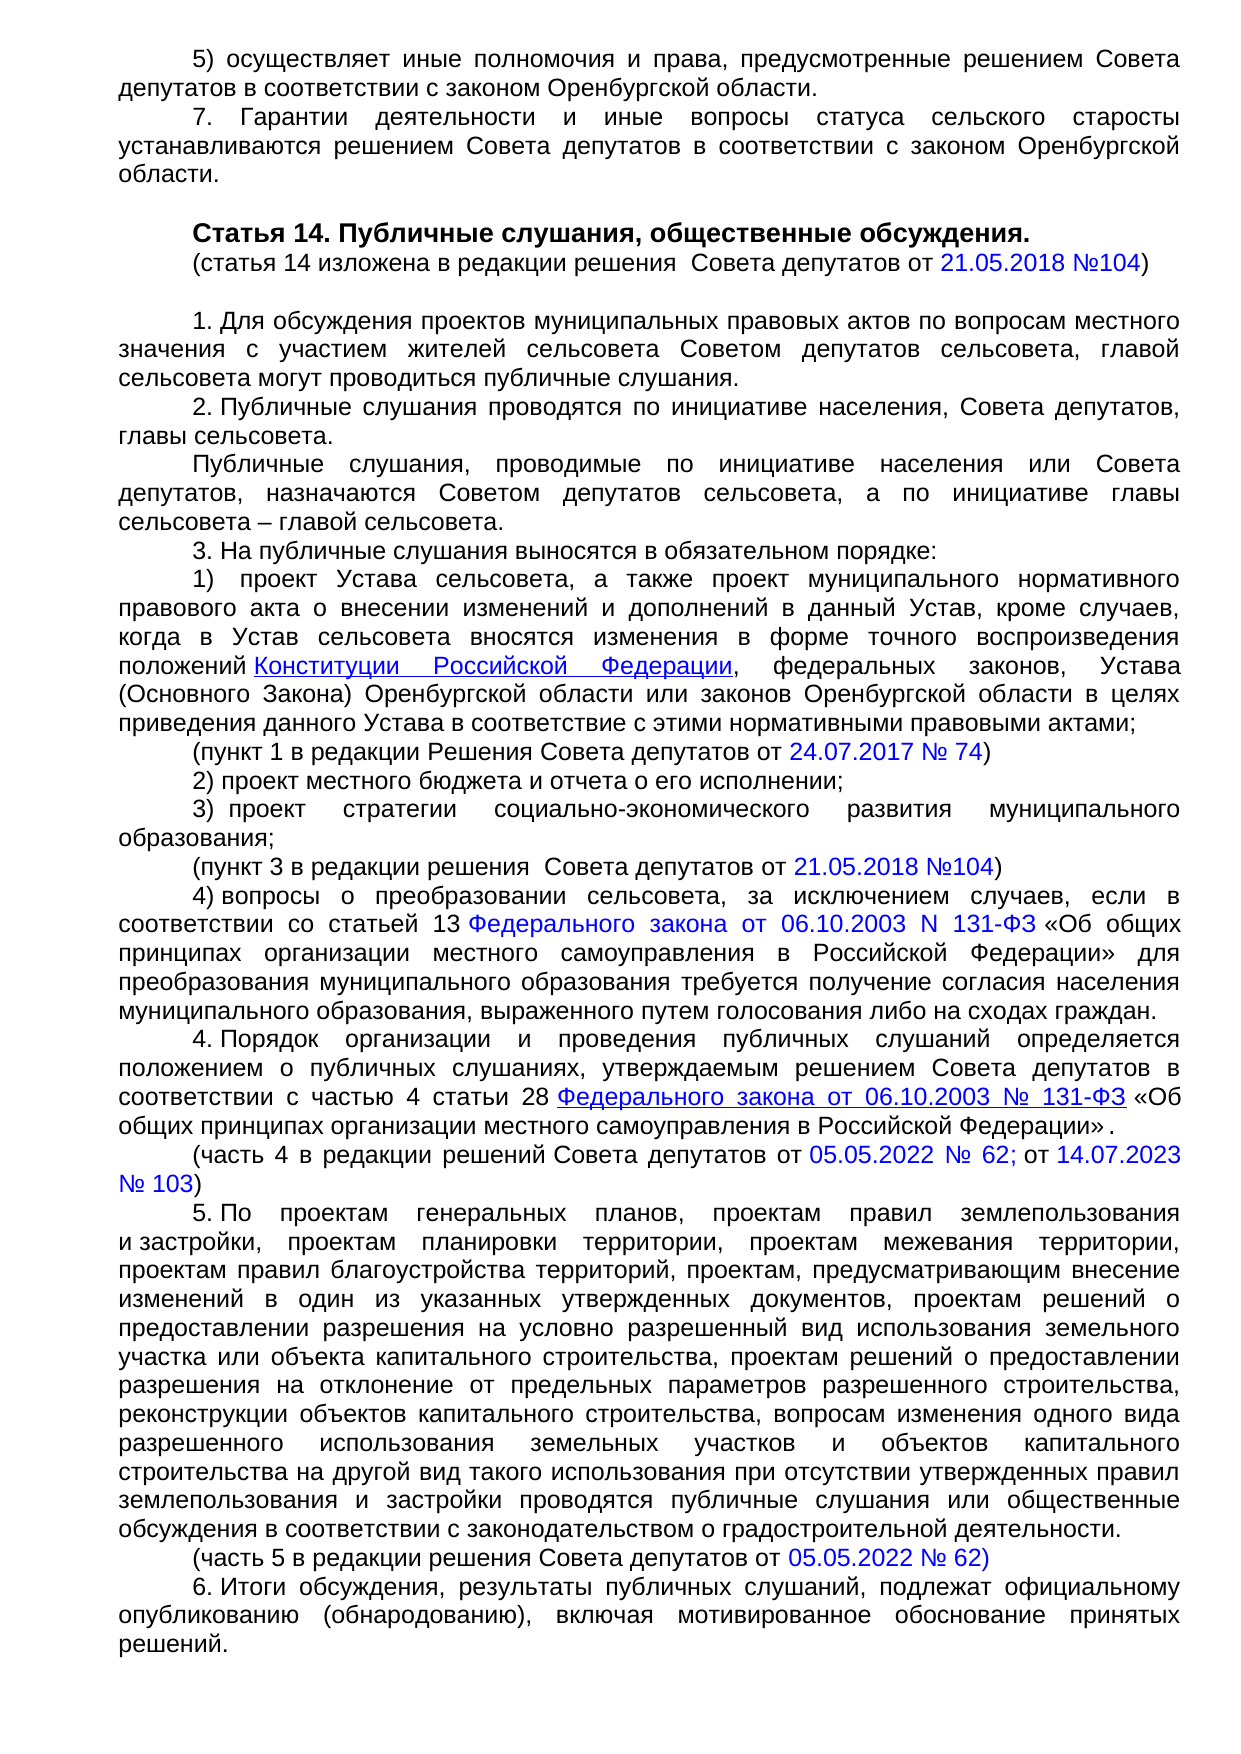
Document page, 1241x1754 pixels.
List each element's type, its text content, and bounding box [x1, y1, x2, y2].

text 1. Для обсуждения проектов муниципальных правовых актов по вопросам местного значения с участием жителей сельсовета Советом депутатов сельсовета, главой сельсовета могут проводиться публичные слушания. [118, 306, 1181, 392]
text 1) проект Устава сельсовета, а также проект муниципального нормативного правового акта о внесении изменений и дополнений в данный Устав, кроме случаев, когда в Устав сельсовета вносятся изменения в форме точного воспроизведения положений Конституции Российской Федерации, федеральных законов, Устава (Основного Закона) Оренбургской области или законов Оренбургской области в целях приведения данного Устава в соответствие с этими нормативными правовыми актами; [118, 564, 1181, 737]
text (часть 5 в редакции решения Совета депутатов от 05.05.2022 № 62) [118, 1543, 1181, 1572]
text Статья 14. Публичные слушания, общественные обсуждения. [118, 217, 1181, 248]
text 5) осуществляет иные полномочия и права, предусмотренные решением Совета депутатов в соответствии с законом Оренбургской области. [118, 44, 1181, 102]
text 2) проект местного бюджета и отчета о его исполнении; [118, 766, 1181, 794]
text 3. На публичные слушания выносятся в обязательном порядке: [118, 536, 1181, 564]
text Публичные слушания, проводимые по инициативе населения или Совета депутатов, назначаются Советом депутатов сельсовета, а по инициативе главы сельсовета – главой сельсовета. [118, 449, 1181, 536]
text (статья 14 изложена в редакции решения Совета депутатов от 21.05.2018 №104) [118, 248, 1181, 277]
text 3) проект стратегии социально-экономического развития муниципального образования; [118, 794, 1181, 852]
text 4) вопросы о преобразовании сельсовета, за исключением случаев, если в соответствии со статьей 13 Федерального закона от 06.10.2003 N 131-ФЗ «Об общих принципах организации местного самоуправления в Российской Федерации» для преобразования муниципального образования требуется получение согласия населения муниципального образования, выраженного путем голосования либо на сходах граждан. [118, 881, 1181, 1024]
text (часть 4 в редакции решений Совета депутатов от 05.05.2022 № 62; от 14.07.2023 № 103) [118, 1140, 1181, 1198]
text 4. Порядок организации и проведения публичных слушаний определяется положением о публичных слушаниях, утверждаемым решением Совета депутатов в соответствии с частью 4 статьи 28 Федерального закона от 06.10.2003 № 131-ФЗ «Об общих принципах организации местного самоуправления в Российской Федерации». [118, 1024, 1181, 1140]
text 5. По проектам генеральных планов, проектам правил землепользования и застройки, проектам планировки территории, проектам межевания территории, проектам правил благоустройства территорий, проектам, предусматривающим внесение изменений в один из указанных утвержденных документов, проектам решений о предоставлении разрешения на условно разрешенный вид использования земельного участка или объекта капитального строительства, проектам решений о предоставлении разрешения на отклонение от предельных параметров разрешенного строительства, реконструкции объектов капитального строительства, вопросам изменения одного вида разрешенного использования земельных участков и объектов капитального строительства на другой вид такого использования при отсутствии утвержденных правил землепользования и застройки проводятся публичные слушания или общественные обсуждения в соответствии с законодательством о градостроительной деятельности. [118, 1198, 1181, 1543]
text 2. Публичные слушания проводятся по инициативе населения, Совета депутатов, главы сельсовета. [118, 392, 1181, 449]
text (пункт 3 в редакции решения Совета депутатов от 21.05.2018 №104) [118, 852, 1181, 881]
text 6. Итоги обсуждения, результаты публичных слушаний, подлежат официальному опубликованию (обнародованию), включая мотивированное обоснование принятых решений. [118, 1572, 1181, 1658]
text (пункт 1 в редакции Решения Совета депутатов от 24.07.2017 № 74) [118, 737, 1181, 766]
text 7. Гарантии деятельности и иные вопросы статуса сельского старосты устанавливаются решением Совета депутатов в соответствии с законом Оренбургской области. [118, 102, 1181, 188]
